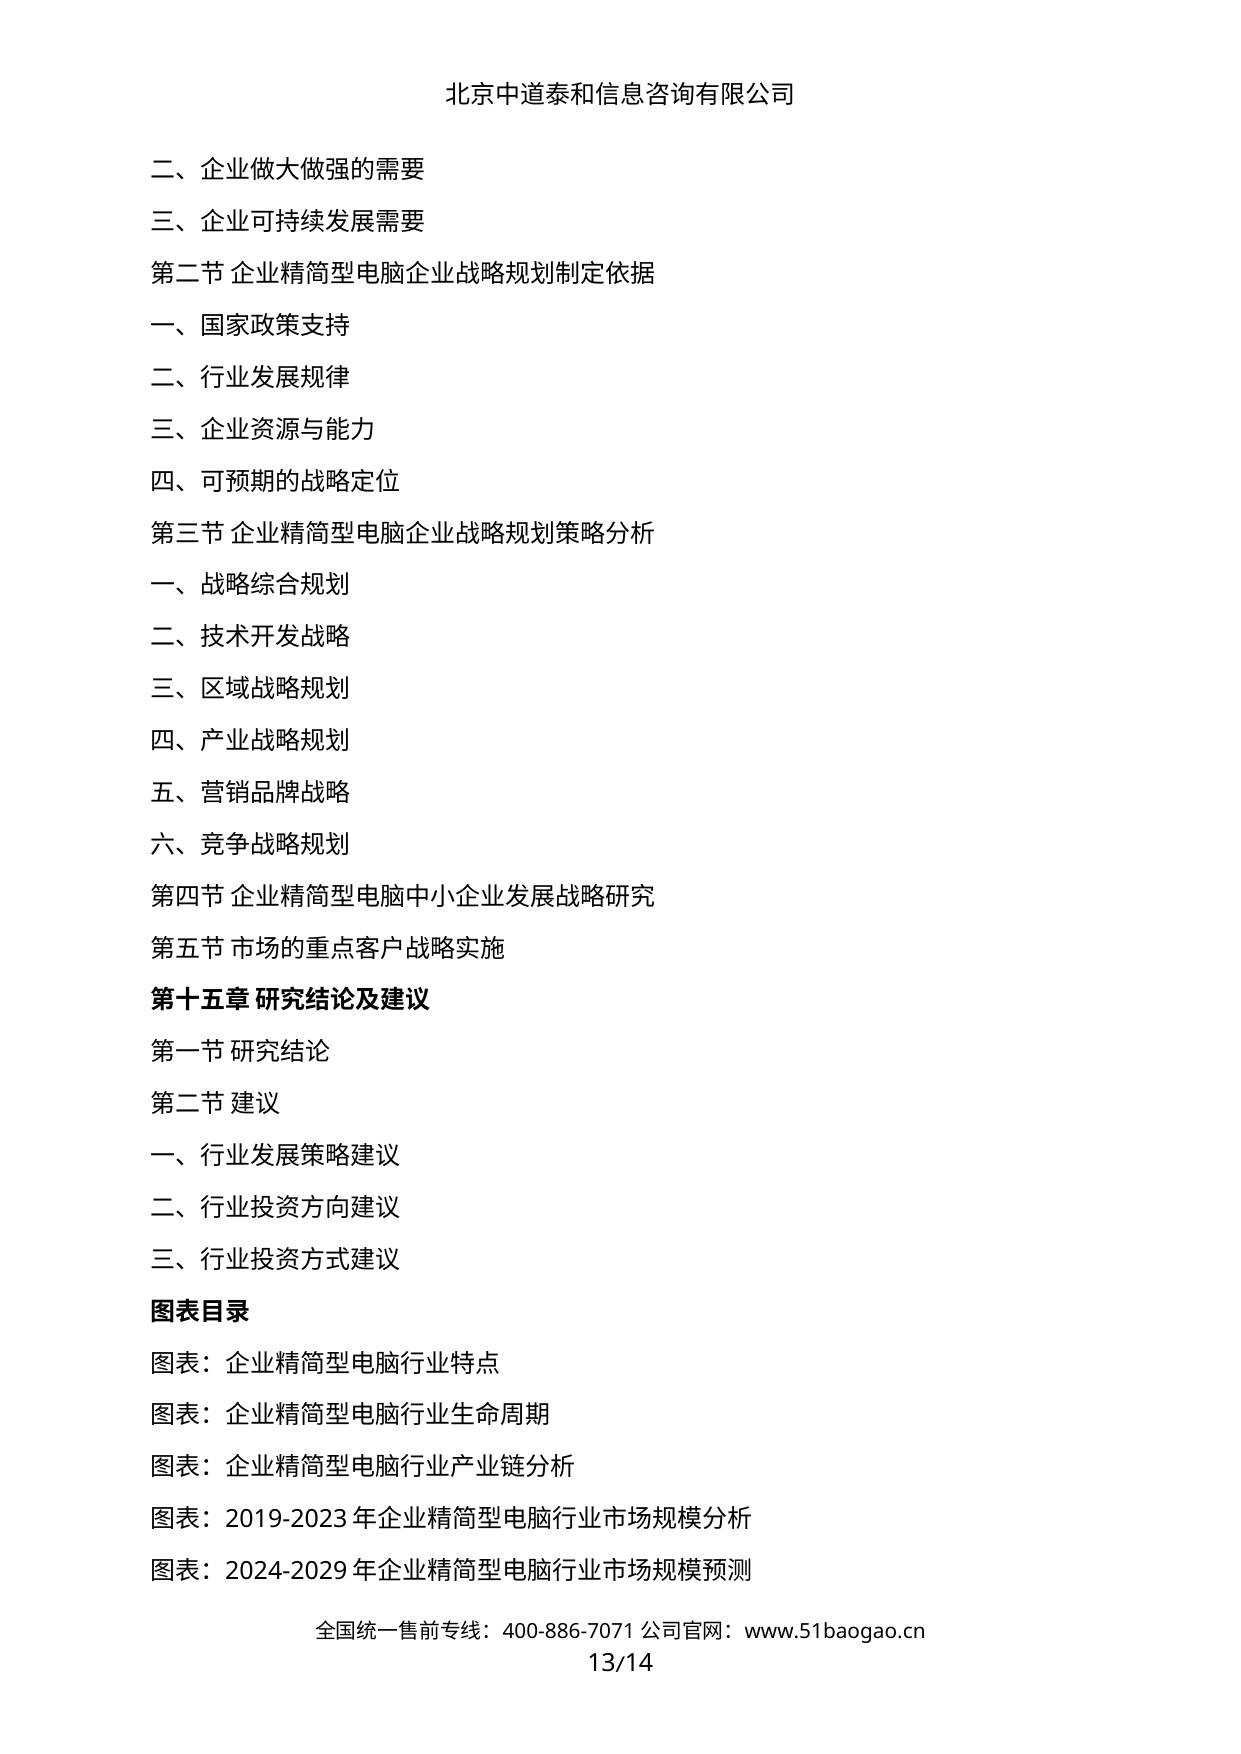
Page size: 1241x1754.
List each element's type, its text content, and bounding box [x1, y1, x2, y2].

text 三、区域战略规划 [150, 669, 1090, 705]
text 第四节 企业精简型电脑中小企业发展战略研究 [150, 876, 1090, 912]
text 第五节 市场的重点客户战略实施 [150, 928, 1090, 964]
text 四、产业战略规划 [150, 721, 1090, 757]
text 三、行业投资方式建议 [150, 1239, 1090, 1276]
text 第十五章 研究结论及建议 [150, 980, 1090, 1016]
text 第二节 建议 [150, 1084, 1090, 1120]
text 图表：2019-2023年企业精简型电脑行业市场规模分析 [150, 1499, 1090, 1535]
text 三、企业资源与能力 [150, 409, 1090, 446]
text 一、行业发展策略建议 [150, 1136, 1090, 1172]
text 图表：2024-2029年企业精简型电脑行业市场规模预测 [150, 1551, 1090, 1587]
text 三、企业可持续发展需要 [150, 202, 1090, 238]
text 图表：企业精简型电脑行业生命周期 [150, 1395, 1090, 1431]
text 一、战略综合规划 [150, 565, 1090, 601]
text 图表：企业精简型电脑行业产业链分析 [150, 1447, 1090, 1483]
text 第一节 研究结论 [150, 1032, 1090, 1068]
text 六、竞争战略规划 [150, 824, 1090, 861]
text 图表：企业精简型电脑行业特点 [150, 1343, 1090, 1379]
text 一、国家政策支持 [150, 306, 1090, 342]
text 二、技术开发战略 [150, 617, 1090, 653]
text 四、可预期的战略定位 [150, 461, 1090, 497]
text 二、企业做大做强的需要 [150, 150, 1090, 186]
text 五、营销品牌战略 [150, 772, 1090, 809]
text 图表目录 [150, 1291, 1090, 1327]
text 二、行业发展规律 [150, 357, 1090, 394]
text 第二节 企业精简型电脑企业战略规划制定依据 [150, 254, 1090, 290]
text 二、行业投资方向建议 [150, 1187, 1090, 1224]
text 第三节 企业精简型电脑企业战略规划策略分析 [150, 513, 1090, 549]
